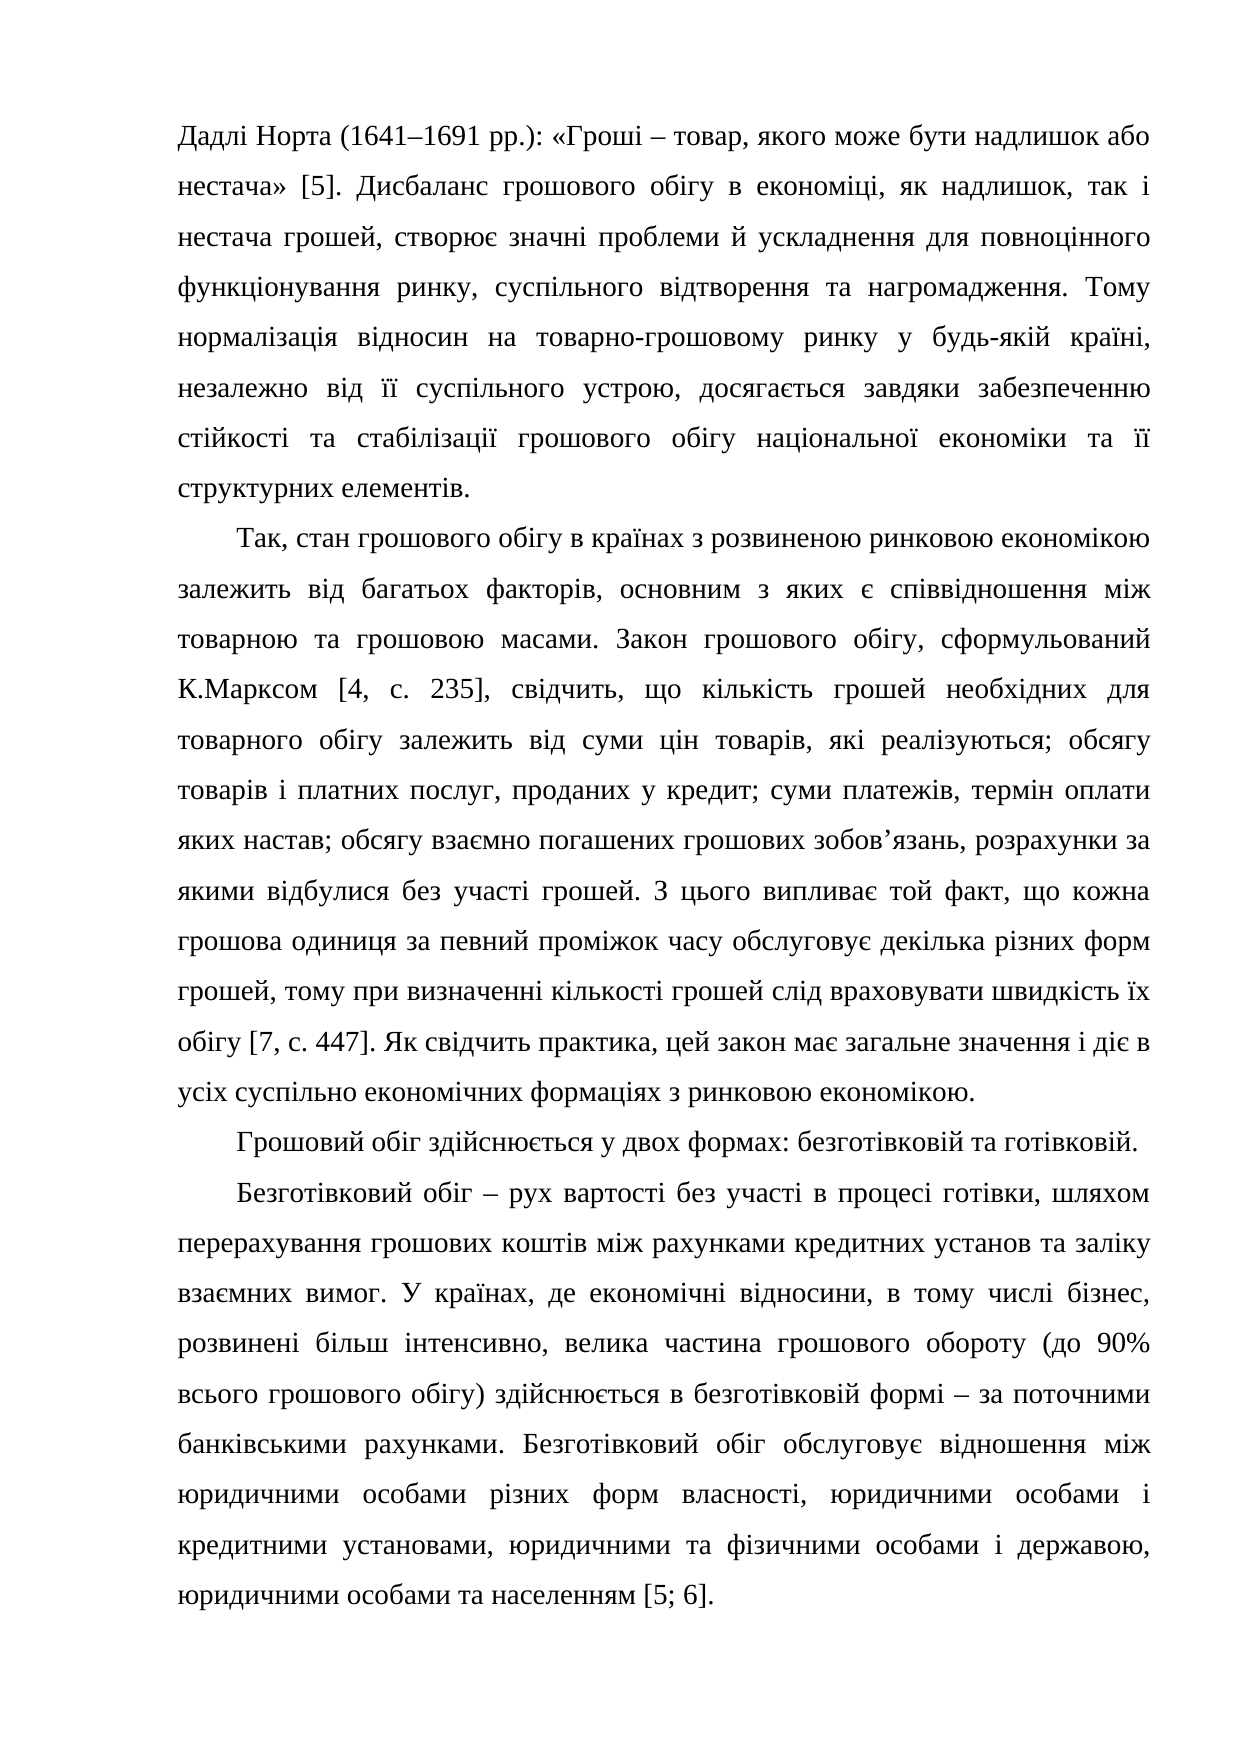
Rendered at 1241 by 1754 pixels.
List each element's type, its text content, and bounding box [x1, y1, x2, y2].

text Безготівковий обіг – рух вартості без участі в процесі готівки, шляхом перерахування грошових коштів між рахунками кредитних установ та заліку взаємних вимог. У країнах, де економічні відносини, в тому числі бізнес, розвинені більш інтенсивно, велика частина грошового обороту (до 90% всього грошового обігу) здійснюється в безготівковій формі – за поточними банківськими рахунками. Безготівковий обіг обслуговує відношення між юридичними особами різних форм власності, юридичними особами і кредитними установами, юридичними та фізичними особами і державою, юридичними особами та населенням [5; 6]. [177, 1175, 1152, 1611]
text Так, стан грошового обігу в країнах з розвиненою ринковою економікою залежить від багатьох факторів, основним з яких є співвідношення між товарною та грошовою масами. Закон грошового обігу, сформульований К.Марксом [4, с. 235], свідчить, що кількість грошей необхідних для товарного обігу залежить від суми цін товарів, які реалізуються; обсягу товарів і платних послуг, проданих у кредит; суми платежів, термін оплати яких настав; обсягу взаємно погашених грошових зобов’язань, розрахунки за якими відбулися без участі грошей. З цього випливає той факт, що кожна грошова одиниця за певний проміжок часу обслуговує декілька різних форм грошей, тому при визначенні кількості грошей слід враховувати швидкість їх обігу [7, с. 447]. Як свідчить практика, цей закон має загальне значення і діє в усіх суспільно економічних формаціях з ринковою економікою. [177, 521, 1152, 1108]
text Грошовий обіг здійснюється у двох формах: безготівковій та готівковій. [177, 1124, 1152, 1158]
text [177, 118, 1152, 504]
